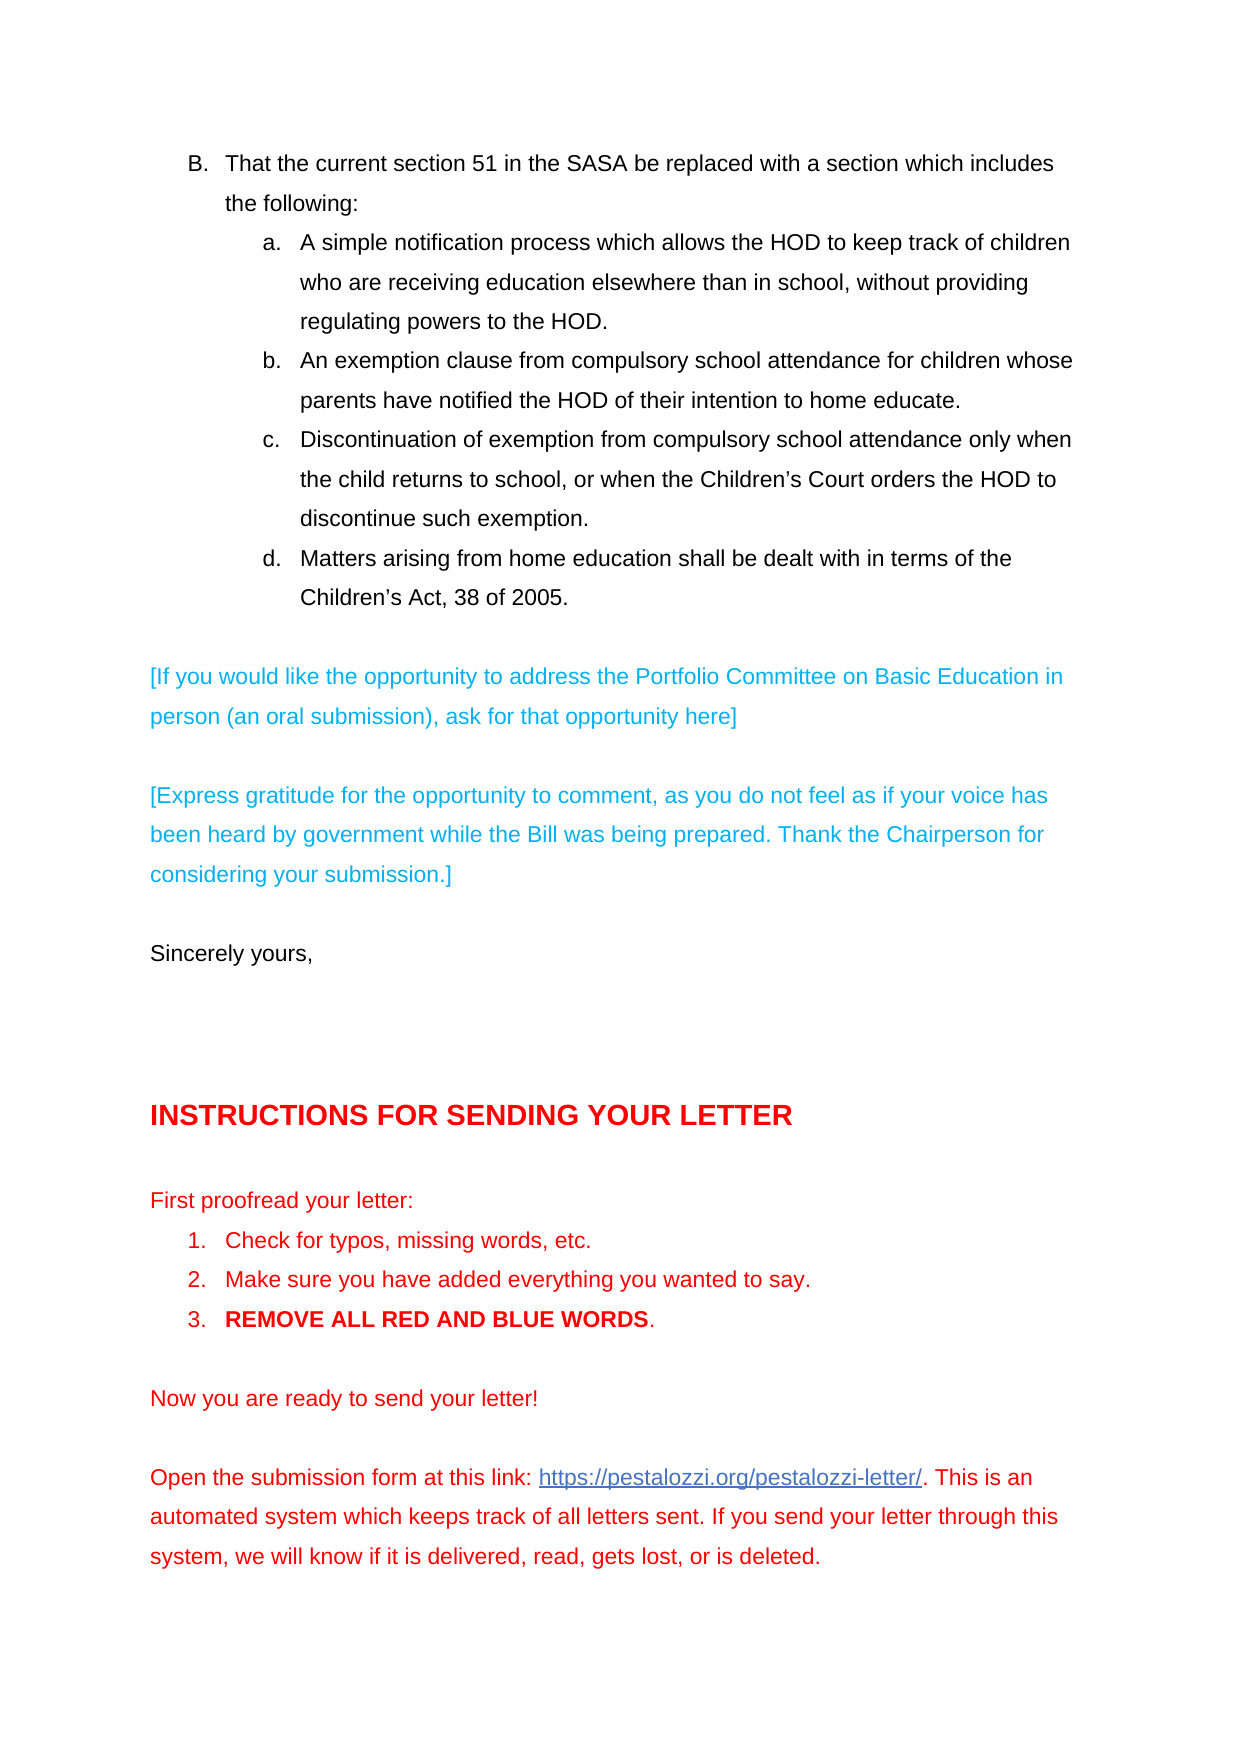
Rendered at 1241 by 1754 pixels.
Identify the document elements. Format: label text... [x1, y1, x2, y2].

list An exemption clause from compulsory school attendance for children whose parents have notified the HOD of their intention to home educate. [262, 347, 1090, 413]
text [Express gratitude for the opportunity to comment, as you do not feel as if your voice has been heard by government while the Bill was being prepared. Thank the Chairperson for considering your submission.] [150, 782, 1090, 887]
list A simple notification process which allows the HOD to keep track of children who are receiving education elsewhere than in school, without providing regulating powers to the HOD. [262, 229, 1090, 334]
text Now you are ready to send your letter! [150, 1385, 1090, 1411]
list That the current section 51 in the SASA be replaced with a section which includes the following: [187, 150, 1090, 216]
list Remove all red and blue words. [187, 1306, 1090, 1332]
text First proofread your letter: [150, 1187, 1090, 1214]
list Make sure you have added everything you wanted to say. [187, 1266, 1090, 1293]
text [If you would like the opportunity to address the Portfolio Committee on Basic Education in person (an oral submission), ask for that opportunity here] [150, 663, 1090, 729]
list Discontinuation of exemption from compulsory school attendance only when the child returns to school, or when the Children’s Court orders the HOD to discontinue such exemption. [262, 426, 1090, 532]
list Matters arising from home education shall be dealt with in terms of the Children’s Act, 38 of 2005. [262, 545, 1090, 611]
list Check for typos, missing words, etc. [187, 1227, 1090, 1253]
text Open the submission form at this link: https://pestalozzi.org/pestalozzi-letter/. This is an automated system which keeps track of all letters sent. If you send your letter through this system, we will know if it is delivered, read, gets lost, or is deleted. [150, 1464, 1090, 1569]
text Sincerely yours, [150, 939, 1090, 966]
text INSTRUCTIONS FOR SENDING YOUR LETTER [150, 1097, 1090, 1131]
